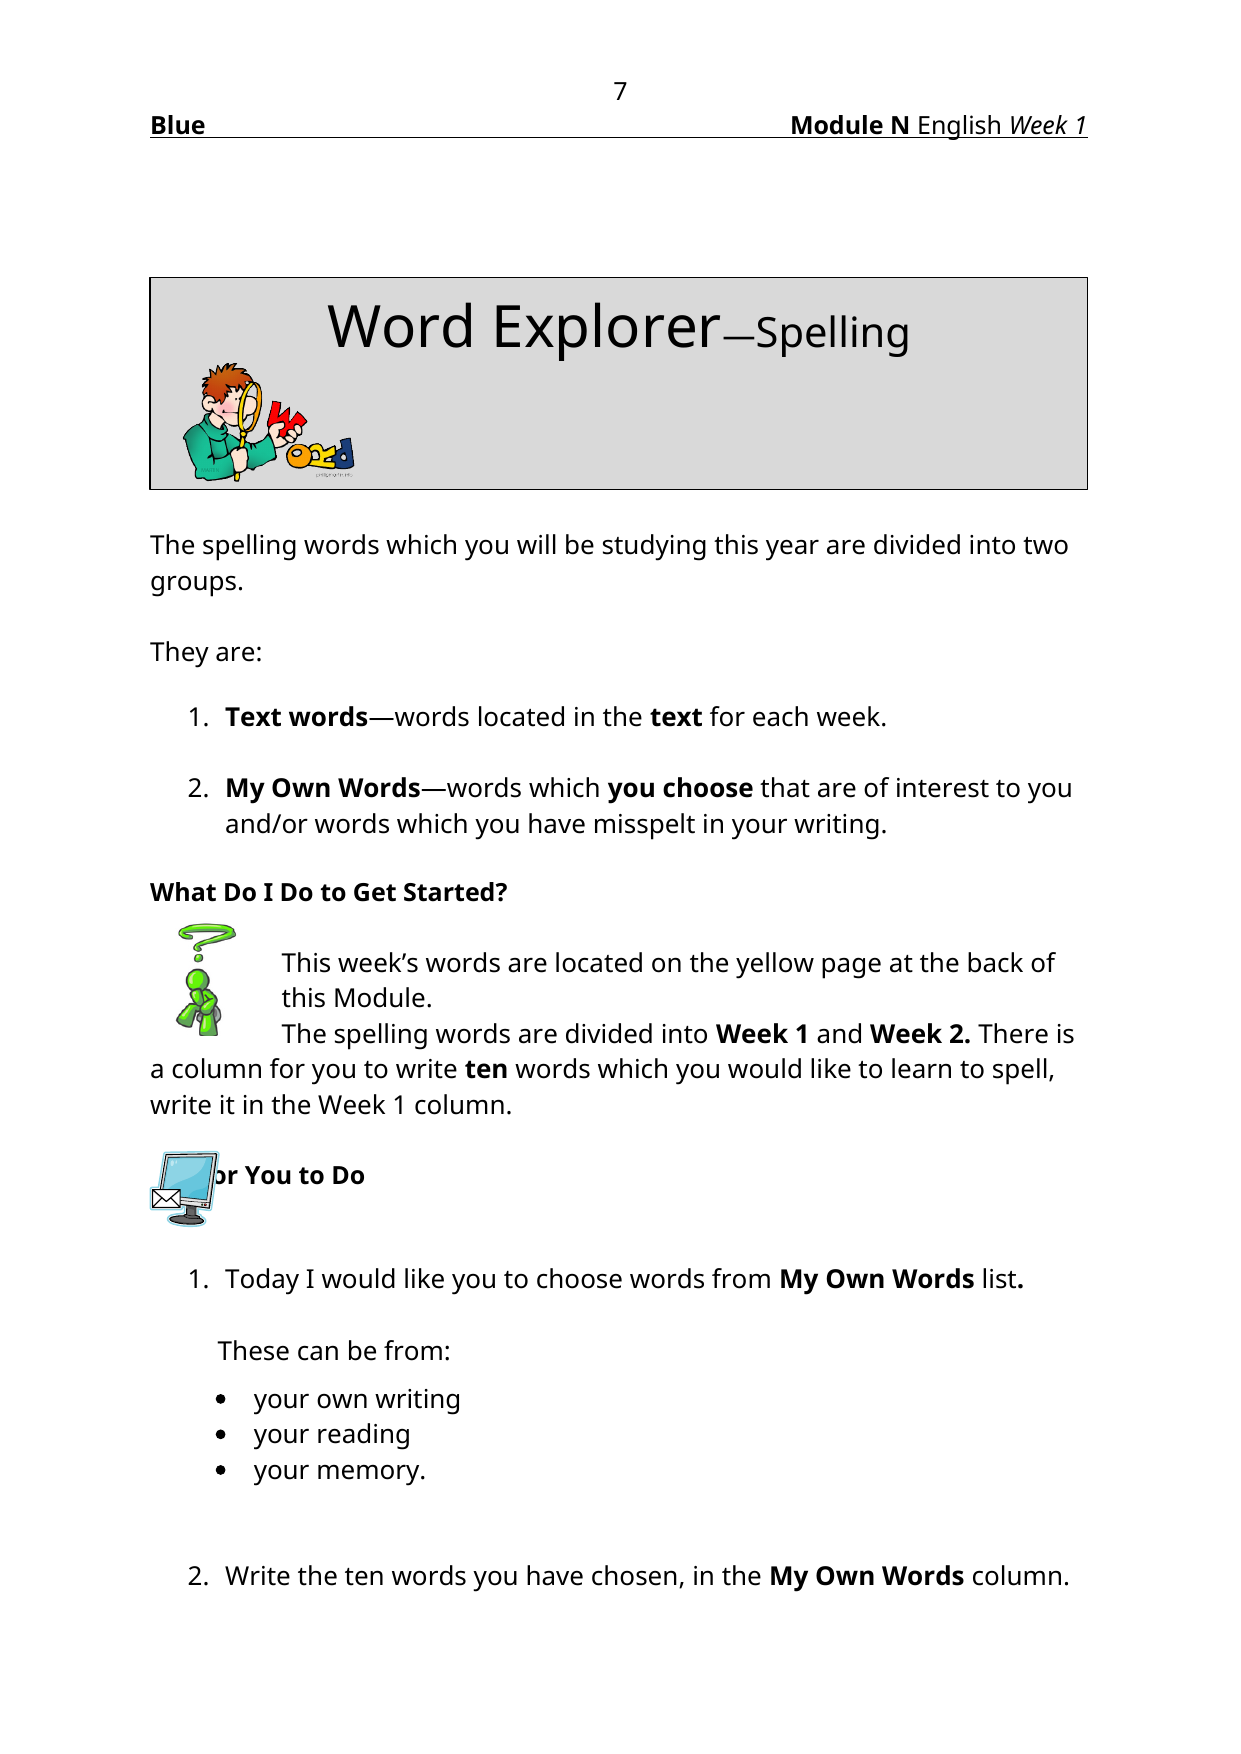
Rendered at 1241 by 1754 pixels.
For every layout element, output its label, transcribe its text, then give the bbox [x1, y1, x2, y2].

list your memory. [216, 1451, 1090, 1487]
list Text words—words located in the text for each week. [187, 699, 1090, 734]
list your reading [216, 1416, 1090, 1451]
picture [150, 921, 263, 1034]
list My Own Words—words which you choose that are of interest to you and/or words which you have misspelt in your writing. [187, 770, 1090, 841]
list The spelling words which you will be studying this year are divided into two groups. [150, 527, 1090, 598]
list Today I would like you to choose words from My Own Words list. [187, 1261, 1090, 1297]
text This week’s words are located on the yellow page at the back of this Module. [263, 944, 1090, 1015]
list your own writing [216, 1380, 1090, 1416]
picture [176, 362, 362, 482]
text For You to Do [215, 1157, 1090, 1192]
text What Do I Do to Get Started? [150, 875, 1090, 909]
list Write the ten words you have chosen, in the My Own Words column. [187, 1558, 1090, 1593]
text They are: [150, 633, 1090, 669]
text These can be from: [217, 1332, 1090, 1368]
text The spelling words are divided into Week 1 and Week 2. There is a column for you to write ten words which you would like to learn to spell, write it in the Week 1 column. [150, 1015, 1090, 1122]
